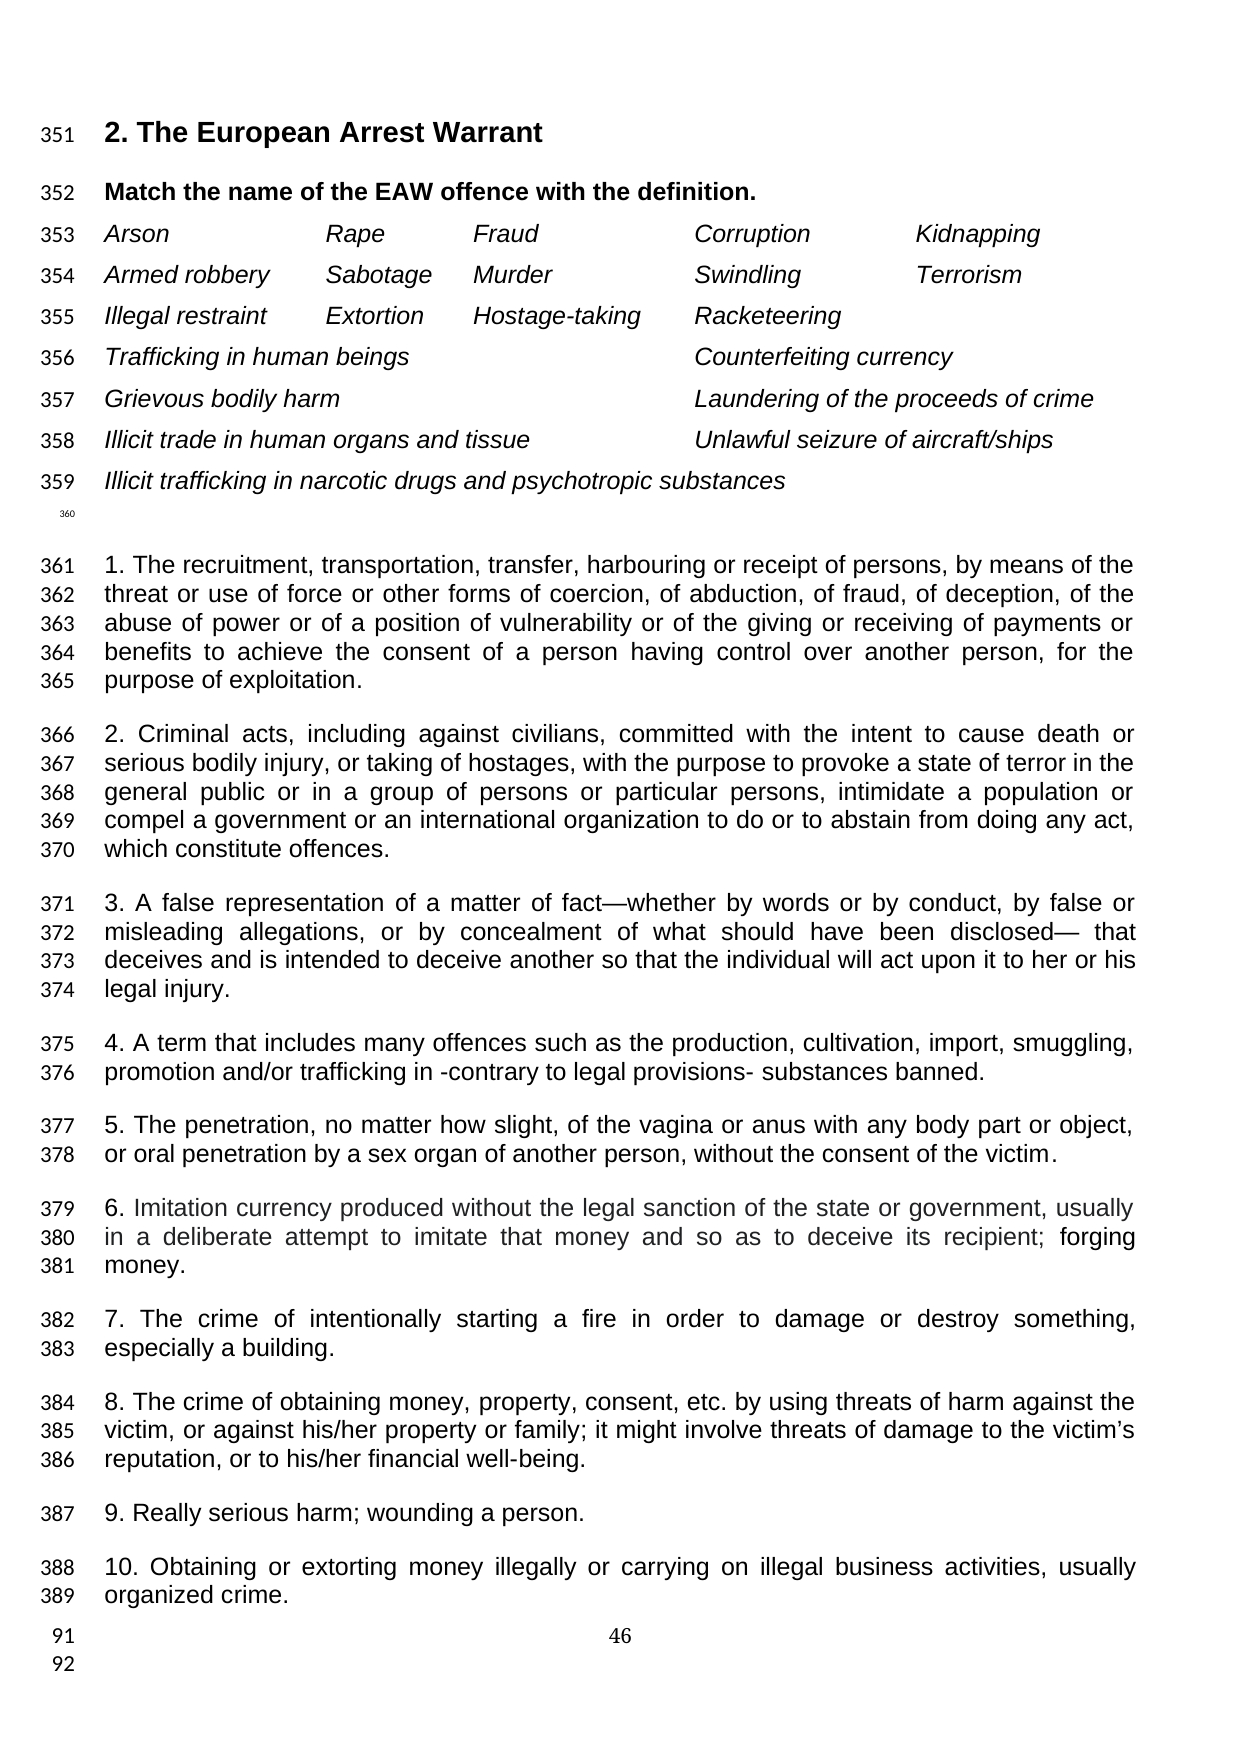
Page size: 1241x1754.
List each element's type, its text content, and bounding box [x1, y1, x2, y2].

text Illicit trade in human organs and tissue Unlawful seizure of aircraft/ships [104, 425, 1136, 454]
text 3. A false representation of a matter of fact—whether by words or by conduct, by false or misleading allegations, or by concealment of what should have been disclosed— that deceives and is intended to deceive another so that the individual will act upon it to her or his legal injury. [104, 888, 1136, 1003]
text Illegal restraint Extortion Hostage-taking Racketeering [104, 301, 1136, 330]
text 9. Really serious harm; wounding a person. [360, 1498, 1136, 1527]
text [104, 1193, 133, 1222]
text 6. Imitation currency produced without the legal sanction of the state or government, usually in a deliberate attempt to imitate that money and so as to deceive its recipient; forging money. [104, 1222, 1136, 1279]
text Match the name of the EAW offence with the definition. [104, 177, 1136, 206]
text 1. The recruitment, transportation, transfer, harbouring or receipt of persons, by means of the threat or use of force or other forms of coercion, of abduction, of fraud, of deception, of the abuse of power or of a position of vulnerability or of the giving or receiving of payments or benefits to achieve the consent of a person having control over another person, for the purpose of exploitation. [104, 550, 1136, 694]
text 4. A term that includes many offences such as the production, cultivation, import, smuggling, promotion and/or trafficking in -contrary to legal provisions- substances banned. [104, 1028, 1136, 1085]
text 2. Criminal acts, including against civilians, committed with the intent to cause death or serious bodily injury, or taking of hostages, with the purpose to provoke a state of terror in the general public or in a group of persons or particular persons, intimidate a population or compel a government or an international organization to do or to abstain from doing any act, which constitute offences. [104, 719, 1136, 863]
text 8. The crime of obtaining money, property, consent, etc. by using threats of harm against the victim, or against his/her property or family; it might involve threats of damage to the victim’s reputation, or to his/her financial well-being. [104, 1387, 1136, 1473]
text Arson Rape Fraud Corruption Kidnapping [104, 219, 1136, 247]
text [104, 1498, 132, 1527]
text 7. The crime of intentionally starting a fire in order to damage or destroy something, especially a building. [104, 1304, 1136, 1362]
text Grievous bodily harm Laundering of the proceeds of crime [104, 384, 1136, 412]
text 10. Obtaining or extorting money illegally or carrying on illegal business activities, usually organized crime. [104, 1552, 1136, 1609]
text Armed robbery Sabotage Murder Swindling Terrorism [104, 260, 1136, 289]
text 5. The penetration, no matter how slight, of the vagina or anus with any body part or object, or oral penetration by a sex organ of another person, without the consent of the victim. [104, 1110, 1136, 1168]
text Trafficking in human beings Counterfeiting currency [104, 342, 1136, 371]
text 2. The European Arrest Warrant [104, 114, 1136, 148]
text Illicit trafficking in narcotic drugs and psychotropic substances [104, 466, 1136, 495]
